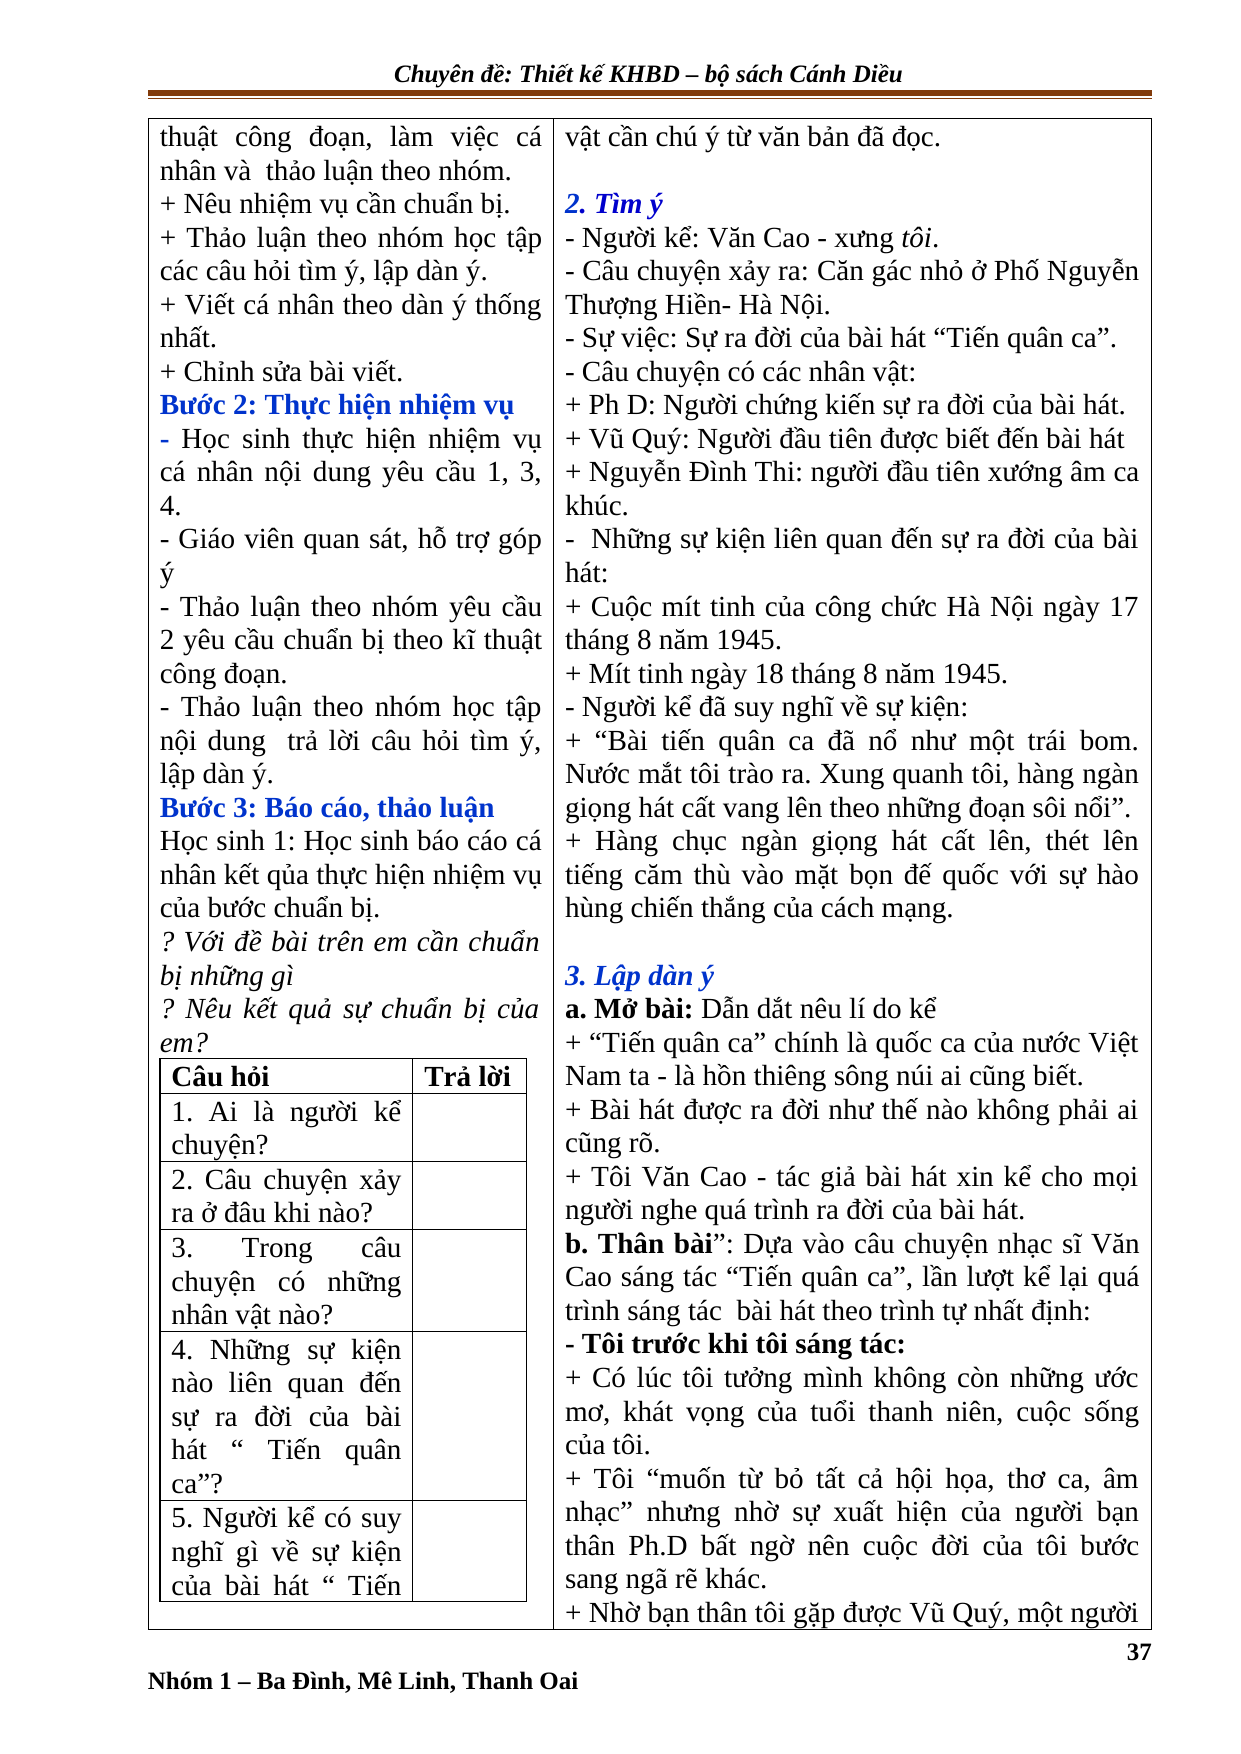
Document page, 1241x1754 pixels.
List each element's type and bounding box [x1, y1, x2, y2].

table_cell [554, 119, 1151, 1628]
table_cell [149, 119, 553, 1628]
